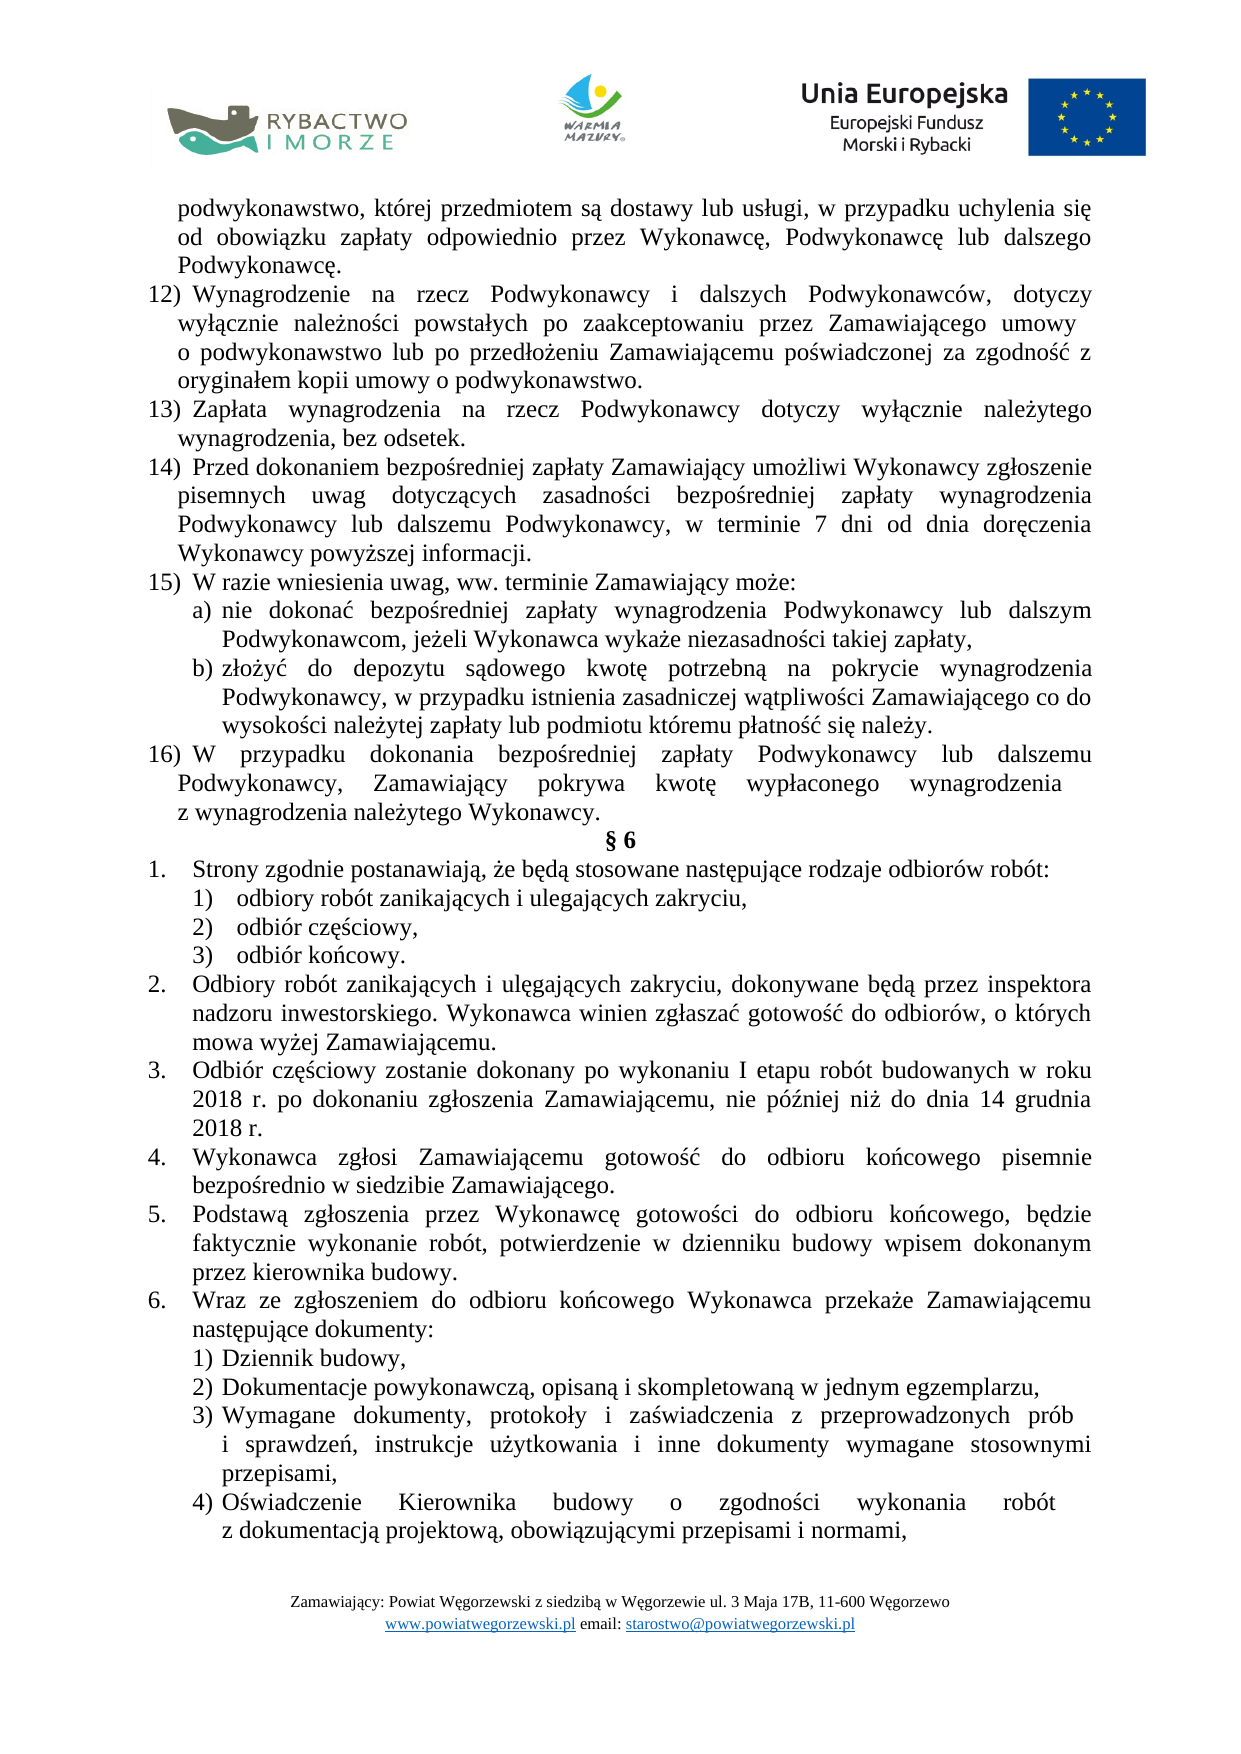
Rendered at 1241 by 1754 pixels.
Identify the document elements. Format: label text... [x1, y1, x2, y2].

list Wykonawca zgłosi Zamawiającemu gotowość do odbioru końcowego pisemnie bezpośrednio w siedzibie Zamawiającego. [148, 1142, 1092, 1199]
list Odbiory robót zanikających i ulęgających zakryciu, dokonywane będą przez inspektora nadzoru inwestorskiego. Wykonawca winien zgłaszać gotowość do odbiorów, o których mowa wyżej Zamawiającemu. [148, 969, 1092, 1055]
list odbiory robót zanikających i ulegających zakryciu, [192, 883, 1092, 912]
list nie dokonać bezpośredniej zapłaty wynagrodzenia Podwykonawcy lub dalszym Podwykonawcom, jeżeli Wykonawca wykaże niezasadności takiej zapłaty, [192, 595, 1092, 653]
list Odbiór częściowy zostanie dokonany po wykonaniu I etapu robót budowanych w roku 2018 r. po dokonaniu zgłoszenia Zamawiającemu, nie później niż do dnia 14 grudnia 2018 r. [148, 1055, 1092, 1142]
picture [535, 53, 651, 169]
list Zapłata wynagrodzenia na rzecz Podwykonawcy dotyczy wyłącznie należytego wynagrodzenia, bez odsetek. [148, 394, 1092, 452]
list odbiór końcowy. [192, 940, 1092, 969]
list Oświadczenie Kierownika budowy o zgodności wykonania robót z dokumentacją projektową, obowiązującymi przepisami i normami, [192, 1487, 1092, 1544]
list W przypadku dokonania bezpośredniej zapłaty Podwykonawcy lub dalszemu Podwykonawcy, Zamawiający pokrywa kwotę wypłaconego wynagrodzenia z wynagrodzenia należytego Wykonawcy. [148, 739, 1092, 825]
list Wynagrodzenie na rzecz Podwykonawcy i dalszych Podwykonawców, dotyczy wyłącznie należności powstałych po zaakceptowaniu przez Zamawiającego umowy o podwykonawstwo lub po przedłożeniu Zamawiającemu poświadczonej za zgodność z oryginałem kopii umowy o podwykonawstwo. [148, 279, 1092, 394]
list Dziennik budowy, [192, 1343, 1092, 1372]
list Strony zgodnie postanawiają, że będą stosowane następujące rodzaje odbiorów robót: [148, 854, 1092, 883]
list Wraz ze zgłoszeniem do odbioru końcowego Wykonawca przekaże Zamawiającemu następujące dokumenty: [148, 1285, 1092, 1343]
list Podstawą zgłoszenia przez Wykonawcę gotowości do odbioru końcowego, będzie faktycznie wykonanie robót, potwierdzenie w dzienniku budowy wpisem dokonanym przez kierownika budowy. [148, 1199, 1092, 1285]
picture [151, 87, 426, 169]
list Dokumentacje powykonawczą, opisaną i skompletowaną w jednym egzemplarzu, [192, 1372, 1092, 1400]
text § 6 [148, 825, 1092, 854]
list W razie wniesienia uwag, ww. terminie Zamawiający może: [148, 567, 1092, 595]
picture [802, 77, 1148, 158]
list Przed dokonaniem bezpośredniej zapłaty Zamawiający umożliwi Wykonawcy zgłoszenie pisemnych uwag dotyczących zasadności bezpośredniej zapłaty wynagrodzenia Podwykonawcy lub dalszemu Podwykonawcy, w terminie 7 dni od dnia doręczenia Wykonawcy powyższej informacji. [148, 452, 1092, 567]
list Wymagane dokumenty, protokoły i zaświadczenia z przeprowadzonych prób i sprawdzeń, instrukcje użytkowania i inne dokumenty wymagane stosownymi przepisami, [192, 1400, 1092, 1487]
list odbiór częściowy, [192, 912, 1092, 940]
list złożyć do depozytu sądowego kwotę potrzebną na pokrycie wynagrodzenia Podwykonawcy, w przypadku istnienia zasadniczej wątpliwości Zamawiającego co do wysokości należytej zapłaty lub podmiotu któremu płatność się należy. [192, 653, 1092, 739]
